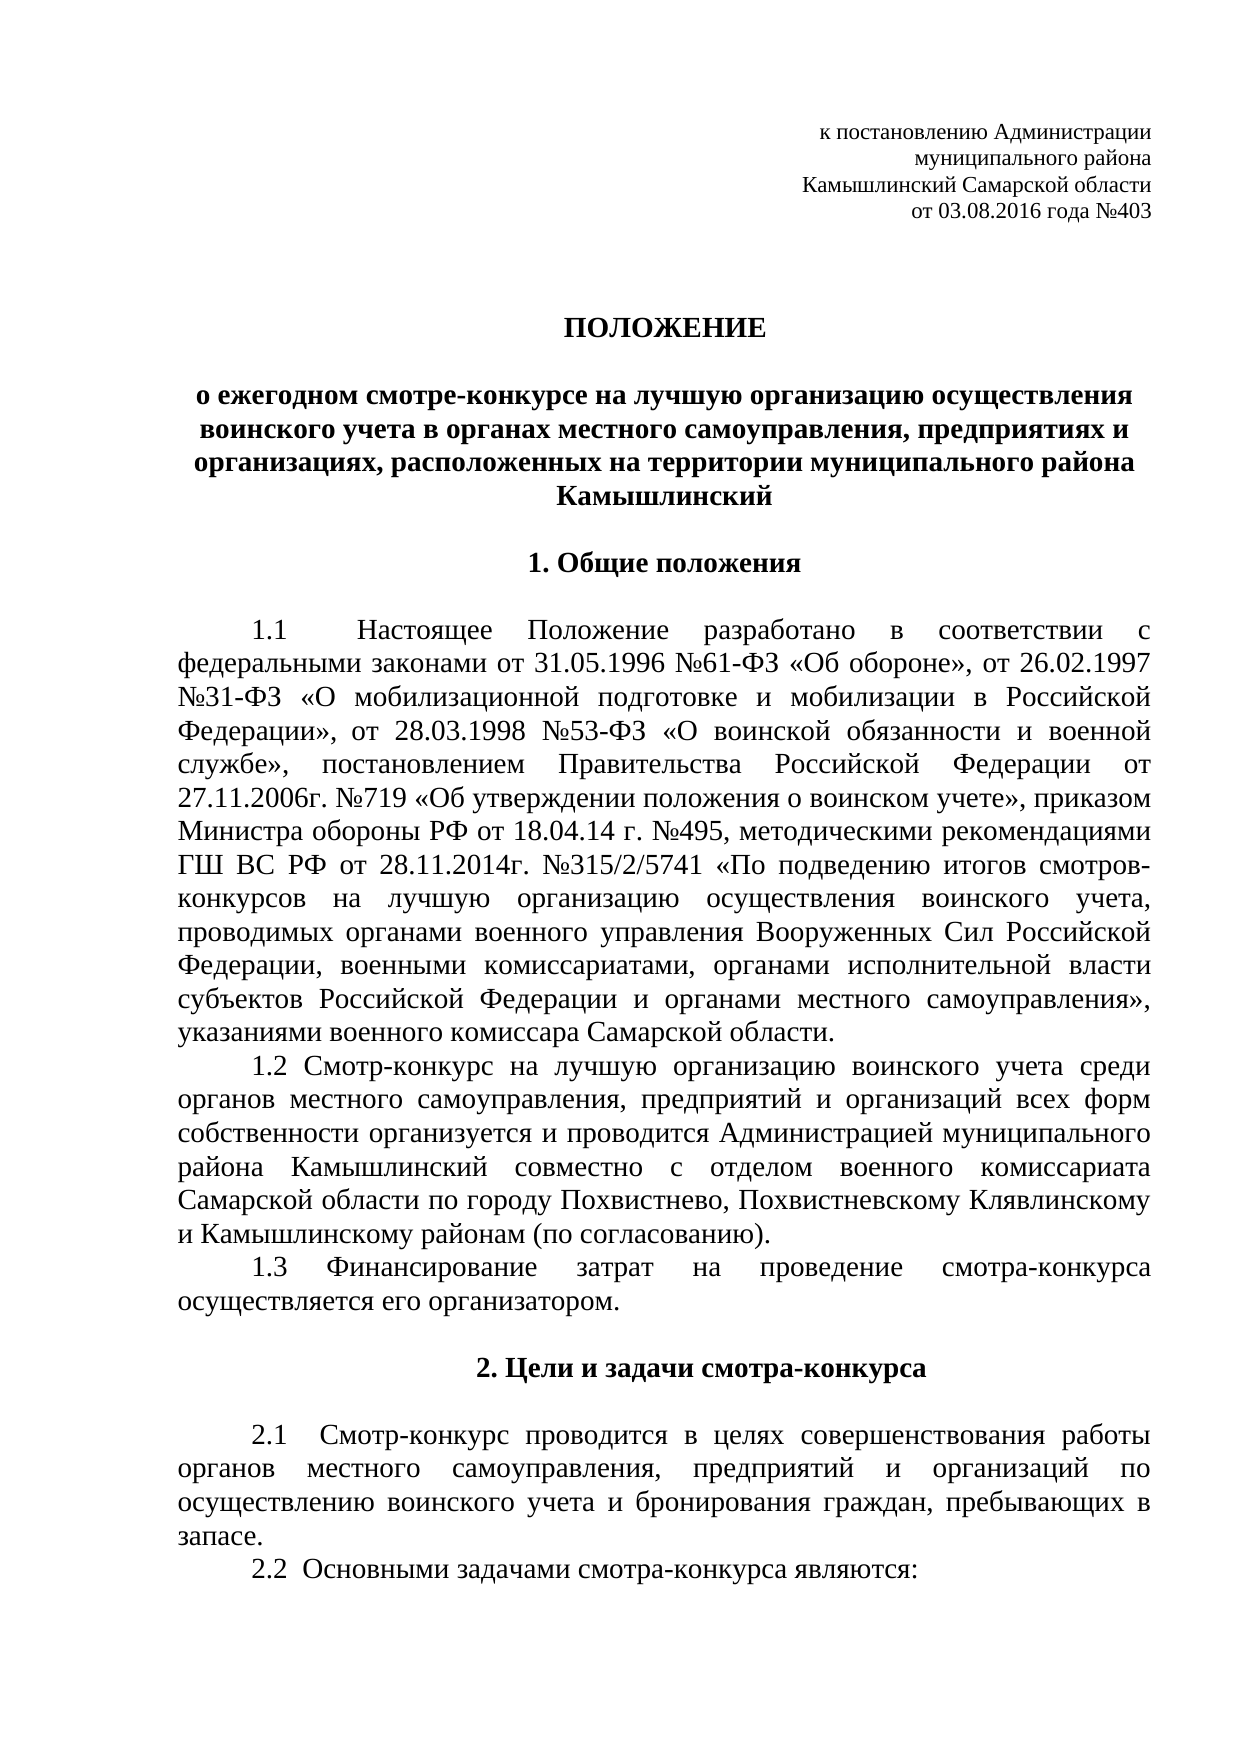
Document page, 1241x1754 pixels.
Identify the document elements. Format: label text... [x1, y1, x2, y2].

text о ежегодном смотре-конкурсе на лучшую организацию осуществления воинского учета в органах местного самоуправления, предприятиях и организациях, расположенных на территории муниципального района Камышлинский [177, 377, 1152, 511]
text 1.1 Настоящее Положение разработано в соответствии с федеральными законами от 31.05.1996 №61-ФЗ «Об обороне», от 26.02.1997 №31-ФЗ «О мобилизационной подготовке и мобилизации в Российской Федерации», от 28.03.1998 №53-ФЗ «О воинской обязанности и военной службе», постановлением Правительства Российской Федерации от 27.11.2006г. №719 «Об утверждении положения о воинском учете», приказом Министра обороны РФ от 18.04.14 г. №495, методическими рекомендациями ГШ ВС РФ от 28.11.2014г. №315/2/5741 «По подведению итогов смотров-конкурсов на лучшую организацию осуществления воинского учета, проводимых органами военного управления Вооруженных Сил Российской Федерации, военными комиссариатами, органами исполнительной власти субъектов Российской Федерации и органами местного самоуправления», указаниями военного комиссара Самарской области. [177, 612, 1152, 1048]
text ПОЛОЖЕНИЕ [177, 310, 1152, 344]
text 1.2 Смотр-конкурс на лучшую организацию воинского учета среди органов местного самоуправления, предприятий и организаций всех форм собственности организуется и проводится Администрацией муниципального района Камышлинский совместно с отделом военного комиссариата Самарской области по городу Похвистнево, Похвистневскому Клявлинскому и Камышлинскому районам (по согласованию). [177, 1048, 1152, 1249]
text 2.1 Смотр-конкурс проводится в целях совершенствования работы органов местного самоуправления, предприятий и организаций по осуществлению воинского учета и бронирования граждан, пребывающих в запасе. [177, 1417, 1152, 1551]
text к постановлению Администрации [177, 118, 1152, 144]
text 1.3 Финансирование затрат на проведение смотра-конкурса осуществляется его организатором. [177, 1249, 1152, 1316]
text от 03.08.2016 года №403 [177, 197, 1152, 223]
text Камышлинский Самарской области [177, 171, 1152, 197]
text 2.2 Основными задачами смотра-конкурса являются: [177, 1551, 1152, 1585]
text 2. Цели и задачи смотра-конкурса [177, 1350, 1152, 1383]
text муниципального района [177, 144, 1152, 171]
text 1. Общие положения [177, 545, 1152, 578]
